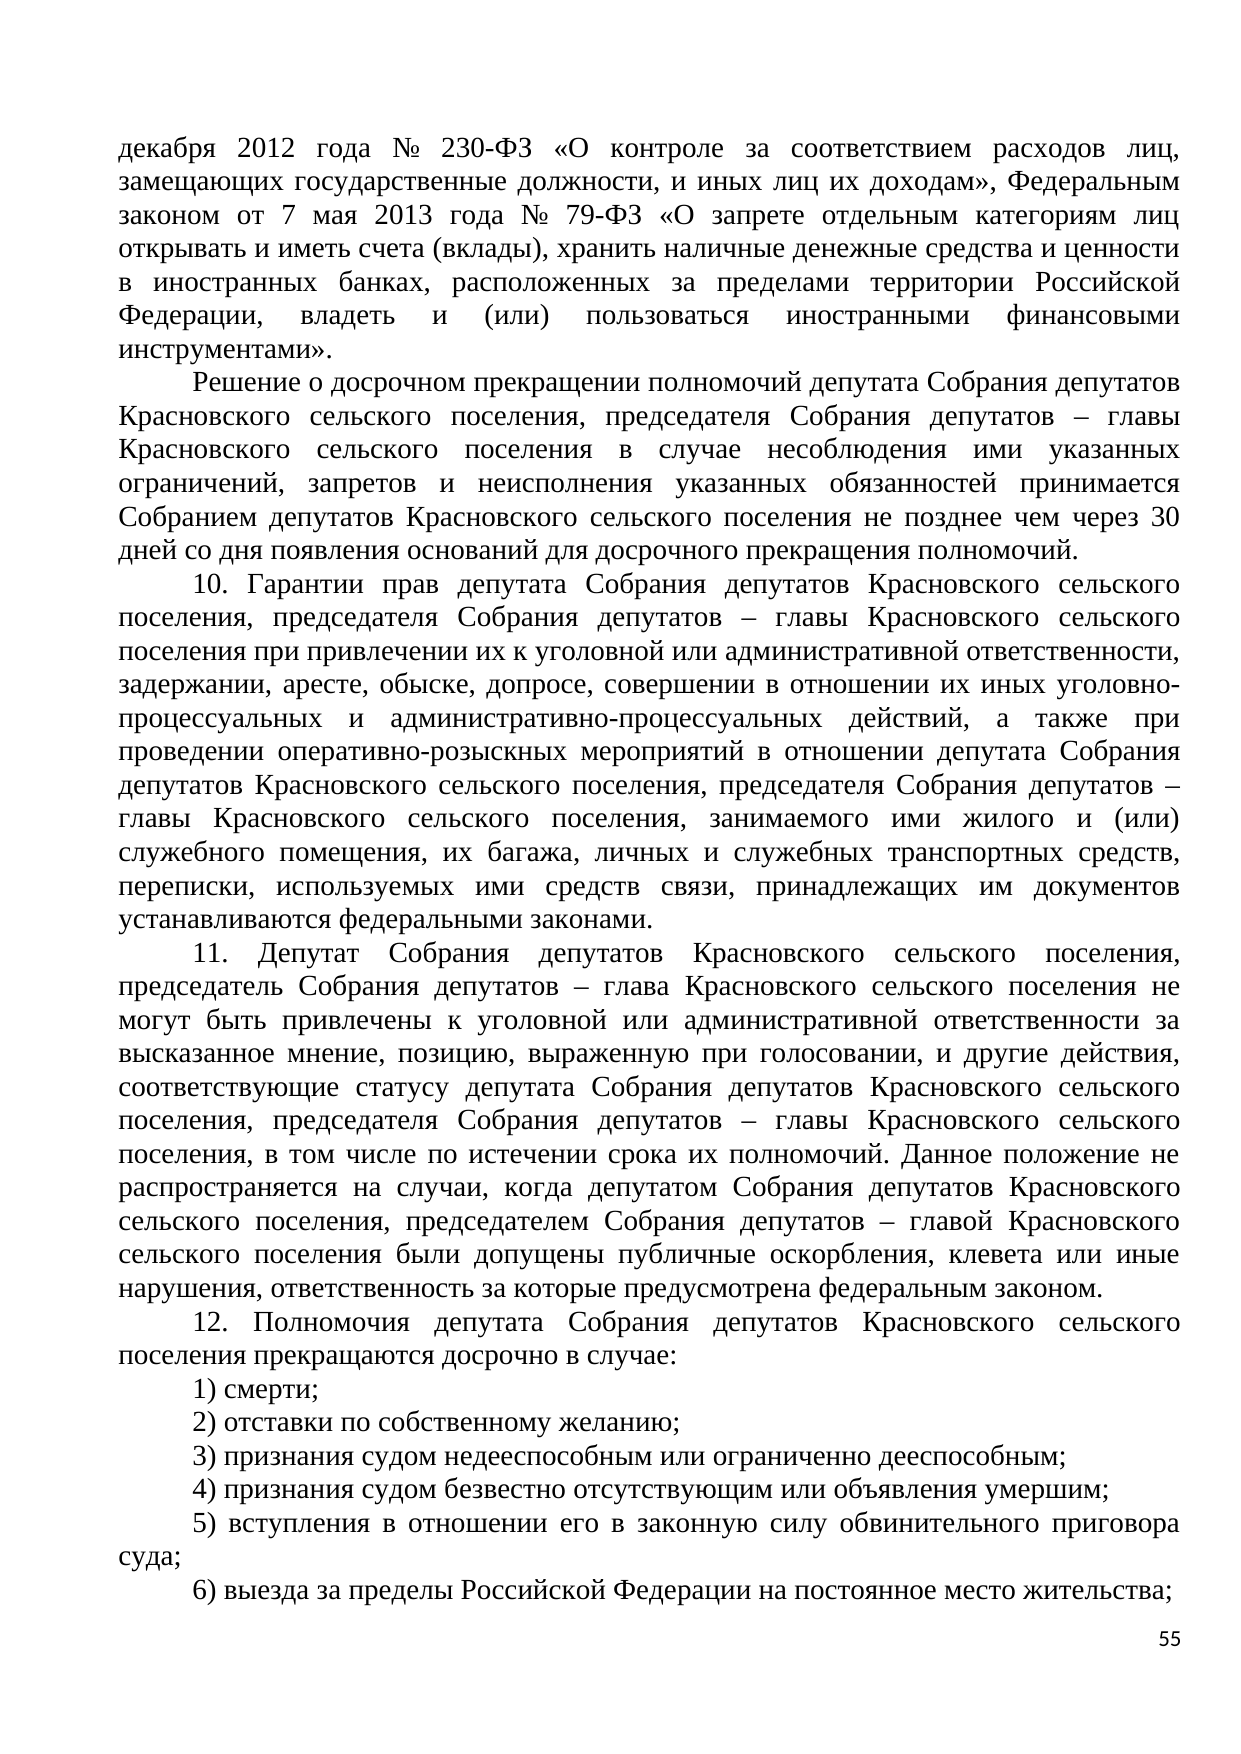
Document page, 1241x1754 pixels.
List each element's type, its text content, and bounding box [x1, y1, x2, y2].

text Решение о досрочном прекращении полномочий депутата Собрания депутатов Красновского сельского поселения, председателя Собрания депутатов – главы Красновского сельского поселения в случае несоблюдения ими указанных ограничений, запретов и неисполнения указанных обязанностей принимается Собранием депутатов Красновского сельского поселения не позднее чем через 30 дней со дня появления оснований для досрочного прекращения полномочий. [118, 364, 1181, 566]
text 12. Полномочия депутата Собрания депутатов Красновского сельского поселения прекращаются досрочно в случае: [118, 1304, 1181, 1371]
text 10. Гарантии прав депутата Собрания депутатов Красновского сельского поселения, председателя Собрания депутатов – главы Красновского сельского поселения при привлечении их к уголовной или административной ответственности, задержании, аресте, обыске, допросе, совершении в отношении их иных уголовно-процессуальных и административно-процессуальных действий, а также при проведении оперативно-розыскных мероприятий в отношении депутата Собрания депутатов Красновского сельского поселения, председателя Собрания депутатов – главы Красновского сельского поселения, занимаемого ими жилого и (или) служебного помещения, их багажа, личных и служебных транспортных средств, переписки, используемых ими средств связи, принадлежащих им документов устанавливаются федеральными законами. [118, 566, 1181, 935]
text 1) смерти; [118, 1371, 1181, 1404]
text 6) выезда за пределы Российской Федерации на постоянное место жительства; [118, 1572, 1181, 1606]
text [118, 130, 1181, 364]
text 5) вступления в отношении его в законную силу обвинительного приговора суда; [118, 1505, 1181, 1572]
text 4) признания судом безвестно отсутствующим или объявления умершим; [118, 1471, 1181, 1505]
text 11. Депутат Собрания депутатов Красновского сельского поселения, председатель Собрания депутатов – глава Красновского сельского поселения не могут быть привлечены к уголовной или административной ответственности за высказанное мнение, позицию, выраженную при голосовании, и другие действия, соответствующие статусу депутата Собрания депутатов Красновского сельского поселения, председателя Собрания депутатов – главы Красновского сельского поселения, в том числе по истечении срока их полномочий. Данное положение не распространяется на случаи, когда депутатом Собрания депутатов Красновского сельского поселения, председателем Собрания депутатов – главой Красновского сельского поселения были допущены публичные оскорбления, клевета или иные нарушения, ответственность за которые предусмотрена федеральным законом. [118, 935, 1181, 1304]
text 2) отставки по собственному желанию; [118, 1404, 1181, 1438]
text 3) признания судом недееспособным или ограниченно дееспособным; [118, 1438, 1181, 1471]
